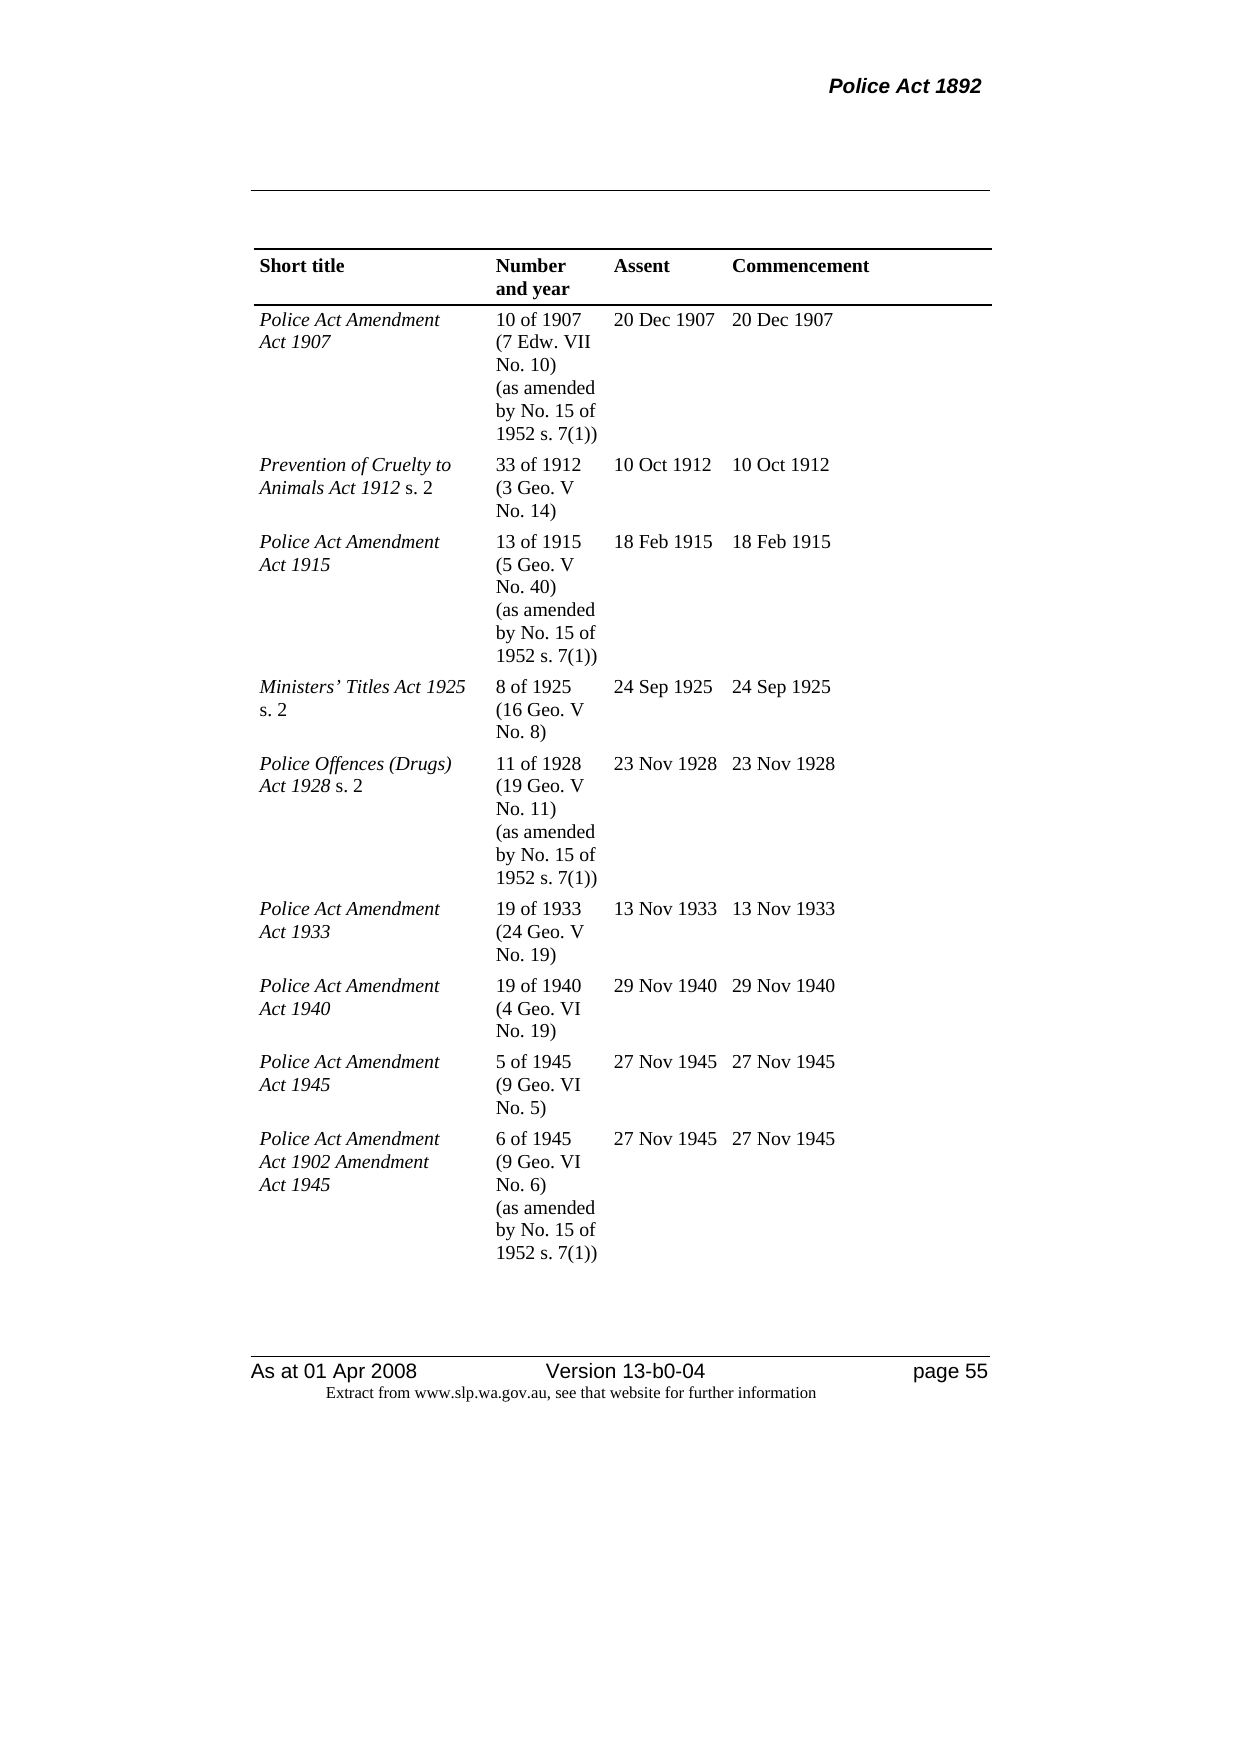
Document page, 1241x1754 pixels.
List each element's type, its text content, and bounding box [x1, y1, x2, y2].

table_cell Police Act Amendment Act 1945 [254, 1046, 490, 1123]
table_cell 13 of 1915 (5 Geo. V No. 40) (as amended by No. 15 of 1952 s. 7(1)) [490, 526, 608, 671]
table_cell 33 of 1912 (3 Geo. V No. 14) [490, 449, 608, 526]
table_cell 23 Nov 1928 [608, 748, 726, 893]
table_header Assent [608, 250, 726, 303]
table_header Number and year [490, 250, 608, 303]
table_cell Police Offences (Drugs) Act 1928 s. 2 [254, 748, 490, 893]
table_cell 10 Oct 1912 [608, 449, 726, 526]
table_cell 27 Nov 1945 [608, 1123, 726, 1268]
table_cell Police Act Amendment Act 1907 [254, 306, 490, 449]
table_cell 6 of 1945 (9 Geo. VI No. 6) (as amended by No. 15 of 1952 s. 7(1)) [490, 1123, 608, 1268]
table_cell 19 of 1933 (24 Geo. V No. 19) [490, 893, 608, 969]
table_cell 19 of 1940 (4 Geo. VI No. 19) [490, 970, 608, 1046]
table_cell Police Act Amendment Act 1940 [254, 970, 490, 1046]
table_cell 29 Nov 1940 [726, 970, 992, 1046]
table_cell 24 Sep 1925 [608, 671, 726, 747]
table_cell 27 Nov 1945 [726, 1046, 992, 1123]
table_cell 29 Nov 1940 [608, 970, 726, 1046]
table_cell Police Act Amendment Act 1915 [254, 526, 490, 671]
table_cell 11 of 1928 (19 Geo. V No. 11) (as amended by No. 15 of 1952 s. 7(1)) [490, 748, 608, 893]
table_cell 10 of 1907 (7 Edw. VII No. 10) (as amended by No. 15 of 1952 s. 7(1)) [490, 306, 608, 449]
table_cell 20 Dec 1907 [726, 306, 992, 449]
table_header Short title [254, 250, 490, 303]
table_cell 20 Dec 1907 [608, 306, 726, 449]
table_cell 18 Feb 1915 [726, 526, 992, 671]
table_cell 10 Oct 1912 [726, 449, 992, 526]
table_cell 23 Nov 1928 [726, 748, 992, 893]
table_cell 24 Sep 1925 [726, 671, 992, 747]
table_cell 5 of 1945 (9 Geo. VI No. 5) [490, 1046, 608, 1123]
table_cell 27 Nov 1945 [608, 1046, 726, 1123]
table_cell Prevention of Cruelty to Animals Act 1912 s. 2 [254, 449, 490, 526]
table_cell Police Act Amendment Act 1933 [254, 893, 490, 969]
table_cell Ministers’ Titles Act 1925 s. 2 [254, 671, 490, 747]
table_cell 13 Nov 1933 [608, 893, 726, 969]
table_cell 18 Feb 1915 [608, 526, 726, 671]
table_cell 27 Nov 1945 [726, 1123, 992, 1268]
table_cell 8 of 1925 (16 Geo. V No. 8) [490, 671, 608, 747]
table_cell Police Act Amendment Act 1902 Amendment Act 1945 [254, 1123, 490, 1268]
table_cell 13 Nov 1933 [726, 893, 992, 969]
table_header Commencement [726, 250, 992, 303]
